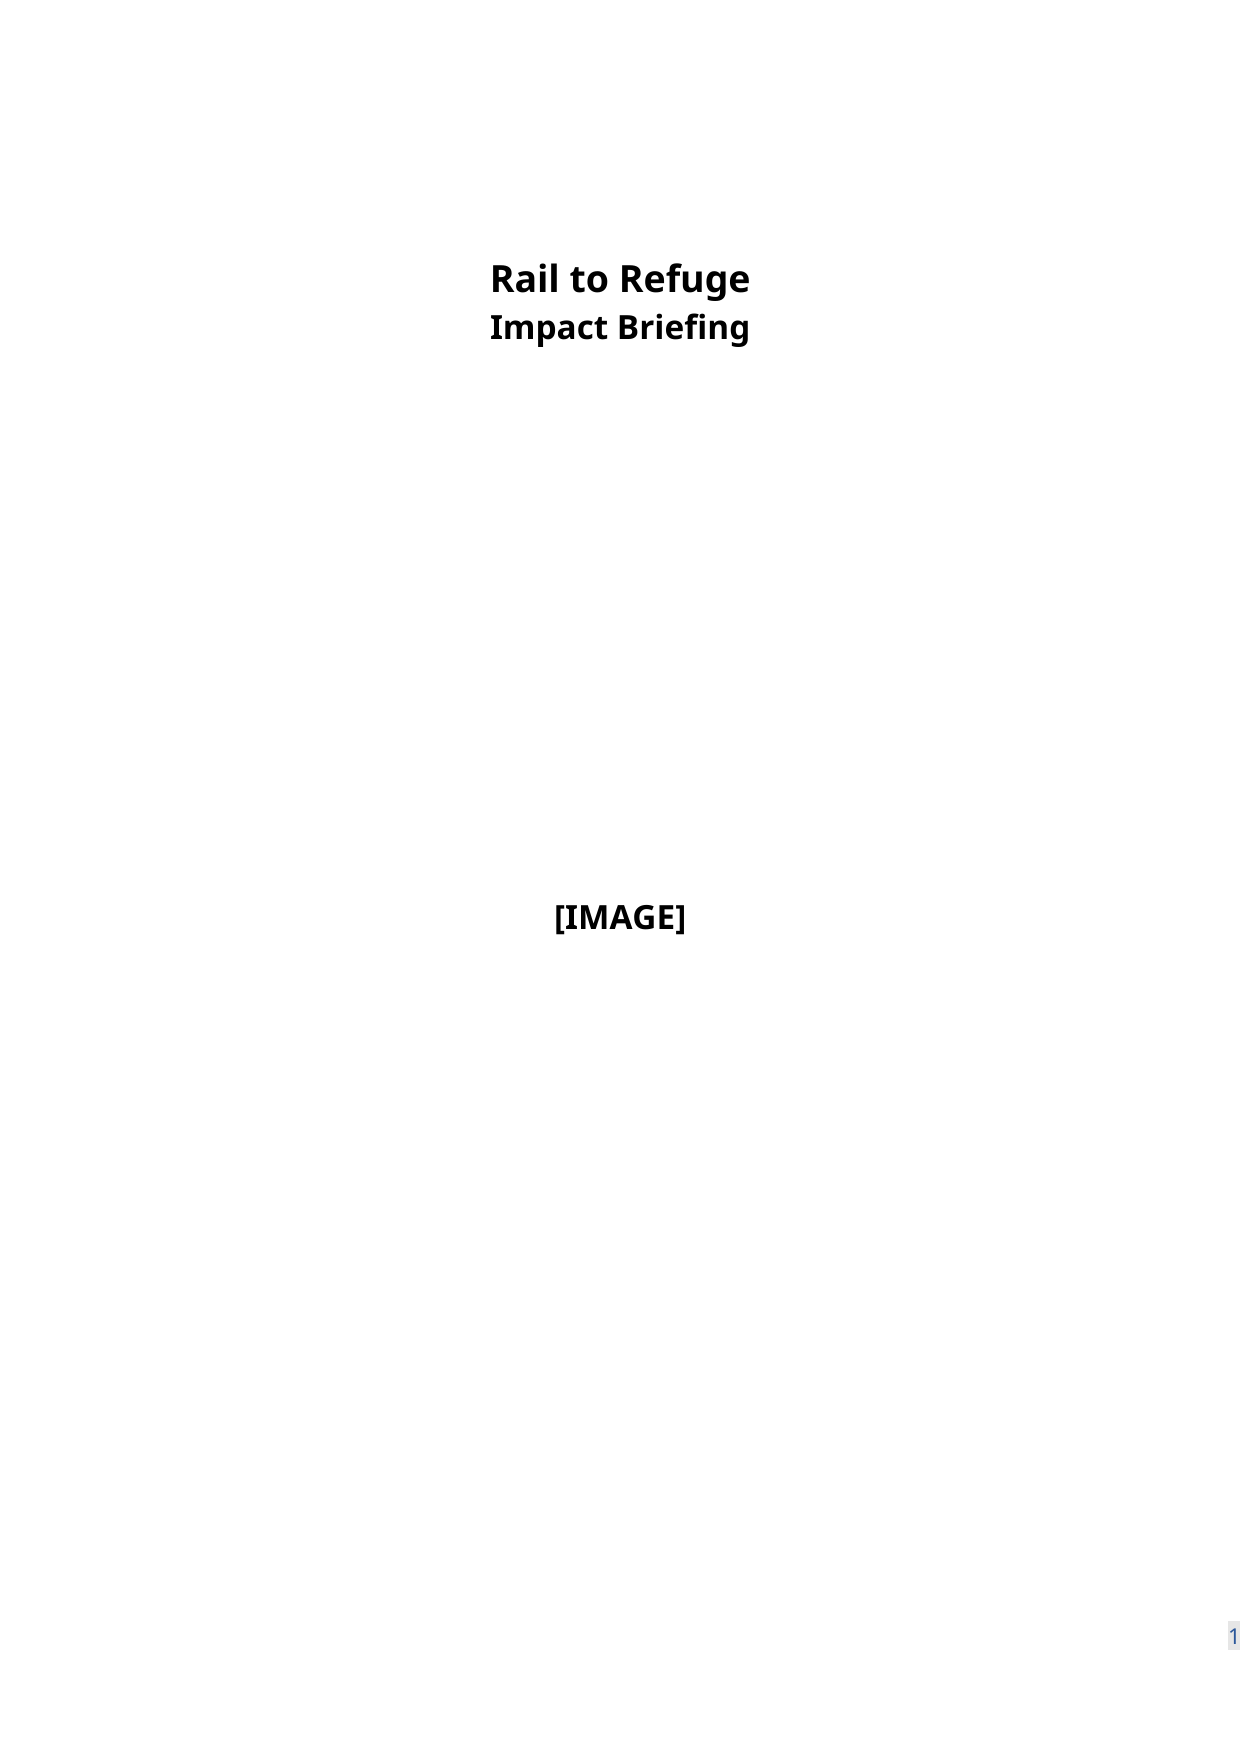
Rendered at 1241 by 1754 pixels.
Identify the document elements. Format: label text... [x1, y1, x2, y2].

text Rail to Refuge [0, 252, 1240, 303]
text Impact Briefing [0, 303, 1240, 349]
text [IMAGE] [0, 894, 1240, 939]
